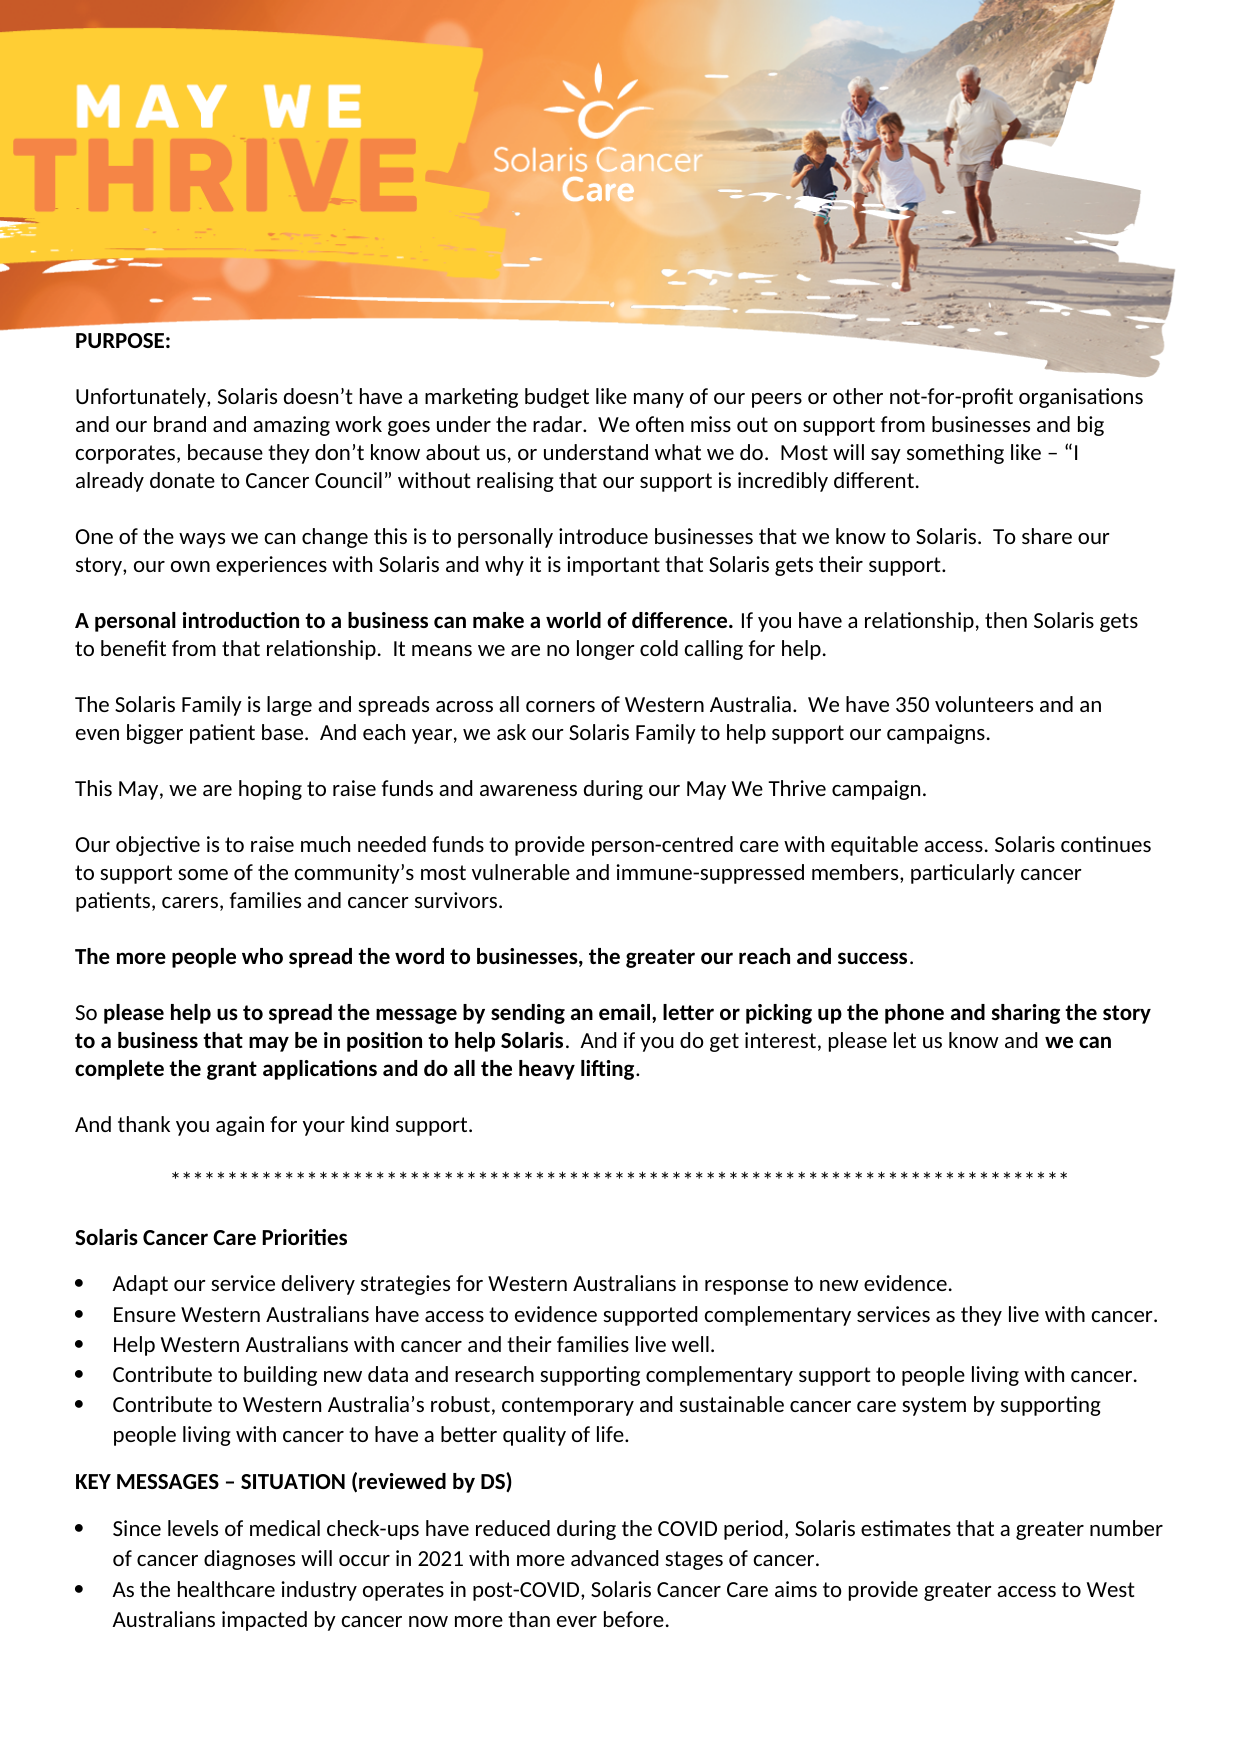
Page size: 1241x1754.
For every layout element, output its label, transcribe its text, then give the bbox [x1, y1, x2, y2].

list Adapt our service delivery strategies for Western Australians in response to new evidence. [75, 1269, 1165, 1297]
text Our objective is to raise much needed funds to provide person-centred care with equitable access. Solaris continues to support some of the community’s most vulnerable and immune-suppressed members, particularly cancer patients, carers, families and cancer survivors. [75, 830, 1153, 914]
text The Solaris Family is large and spreads across all corners of Western Australia. We have 350 volunteers and an even bigger patient base. And each year, we ask our Solaris Family to help support our campaigns. [75, 690, 1153, 746]
list Ensure Western Australians have access to evidence supported complementary services as they live with cancer. [75, 1300, 1165, 1328]
list Contribute to Western Australia’s robust, contemporary and sustainable cancer care system by supporting people living with cancer to have a better quality of life. [75, 1390, 1165, 1448]
list Help Western Australians with cancer and their families live well. [75, 1330, 1165, 1358]
text PURPOSE: [75, 326, 1165, 354]
picture [0, 0, 1241, 386]
list As the healthcare industry operates in post-COVID, Solaris Cancer Care aims to provide greater access to West Australians impacted by cancer now more than ever before. [75, 1575, 1165, 1633]
text Unfortunately, Solaris doesn’t have a marketing budget like many of our peers or other not-for-profit organisations and our brand and amazing work goes under the radar. We often miss out on support from businesses and big corporates, because they don’t know about us, or understand what we do. Most will say something like – “I already donate to Cancer Council” without realising that our support is incredibly different. [75, 382, 1153, 494]
text And thank you again for your kind support. [75, 1111, 1153, 1138]
list Since levels of medical check-ups have reduced during the COVID period, Solaris estimates that a greater number of cancer diagnoses will occur in 2021 with more advanced stages of cancer. [75, 1514, 1165, 1572]
text ******************************************************************************* [75, 1167, 1165, 1194]
list Contribute to building new data and research supporting complementary support to people living with cancer. [75, 1360, 1165, 1388]
text Solaris Cancer Care Priorities [75, 1223, 1165, 1251]
text This May, we are hoping to raise funds and awareness during our May We Thrive campaign. [75, 774, 1153, 802]
text A personal introduction to a business can make a world of difference. If you have a relationship, then Solaris gets to benefit from that relationship. It means we are no longer cold calling for help. [75, 606, 1153, 662]
text So please help us to spread the message by sending an email, letter or picking up the phone and sharing the story to a business that may be in position to help Solaris. And if you do get interest, please let us know and we can complete the grant applications and do all the heavy lifting. [75, 998, 1153, 1082]
text The more people who spread the word to businesses, the greater our reach and success. [75, 942, 1153, 970]
text KEY MESSAGES – SITUATION (reviewed by DS) [75, 1467, 1165, 1495]
text One of the ways we can change this is to personally introduce businesses that we know to Solaris. To share our story, our own experiences with Solaris and why it is important that Solaris gets their support. [75, 522, 1153, 578]
